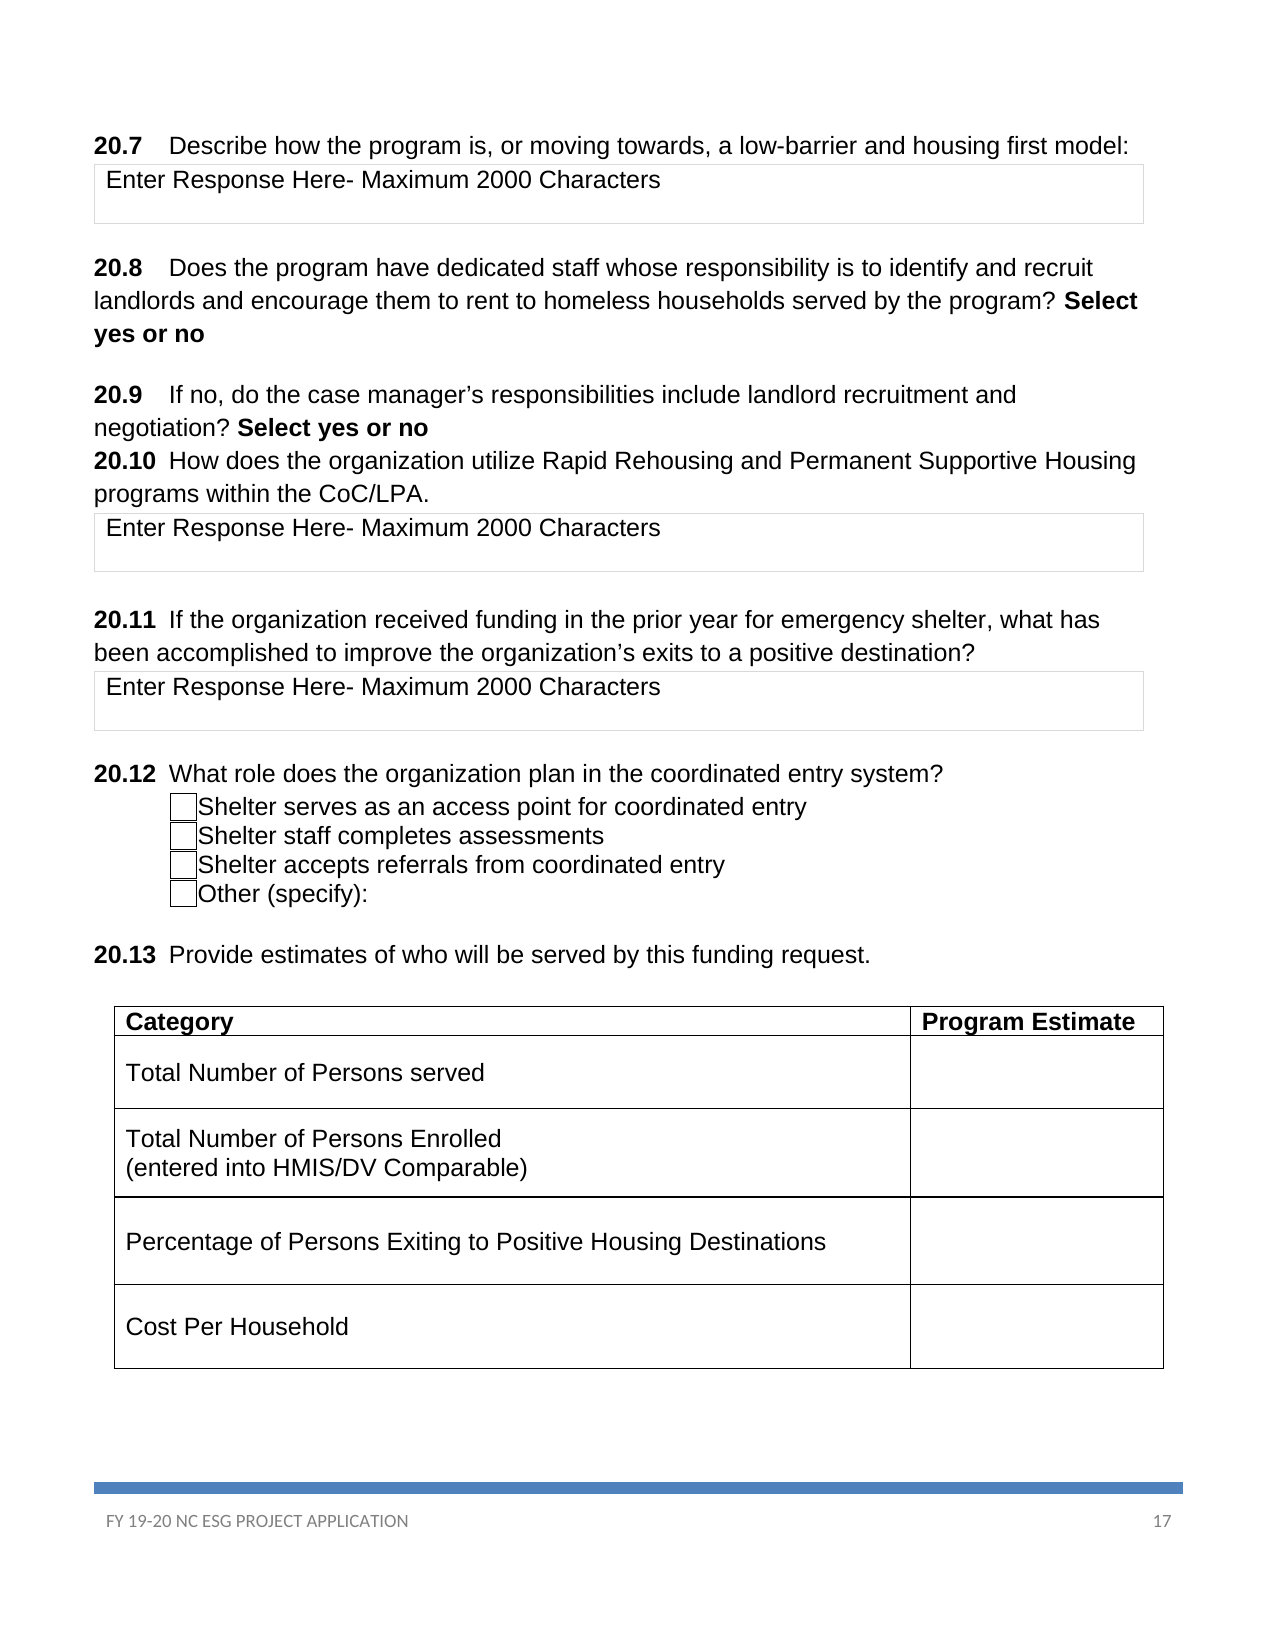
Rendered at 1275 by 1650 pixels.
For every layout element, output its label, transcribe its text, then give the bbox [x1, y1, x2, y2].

text Shelter accepts referrals from coordinated entry [169, 850, 1183, 879]
table_cell [911, 1198, 1163, 1284]
table_cell Percentage of Persons Exiting to Positive Housing Destinations [115, 1198, 910, 1284]
list How does the organization utilize Rapid Rehousing and Permanent Supportive Housing [94, 446, 1183, 475]
text programs within the CoC/LPA. [94, 479, 1183, 508]
list If the organization received funding in the prior year for emergency shelter, what has [94, 605, 1183, 634]
table_header Category [115, 1007, 910, 1035]
list If no, do the case manager’s responsibilities include landlord recruitment and [94, 380, 1183, 409]
text negotiation? [94, 413, 1183, 442]
text landlords and encourage them to rent to homeless households served by the program? [94, 286, 1183, 347]
table_header Enter Response Here- Maximum 2000 Characters [95, 672, 1143, 729]
table_cell Cost Per Household [115, 1285, 910, 1368]
text been accomplished to improve the organization’s exits to a positive destination? [94, 638, 1183, 667]
table_header Program Estimate [911, 1007, 1163, 1035]
text Shelter serves as an access point for coordinated entry [169, 792, 1183, 821]
list What role does the organization plan in the coordinated entry system? [94, 759, 1183, 788]
table_cell Total Number of Persons served [115, 1036, 910, 1108]
table_header Enter Response Here- Maximum 2000 Characters [95, 514, 1143, 571]
text Other (specify): [169, 879, 1183, 907]
table_cell [911, 1285, 1163, 1368]
table_cell [911, 1036, 1163, 1108]
list Describe how the program is, or moving towards, a low-barrier and housing first model: [94, 131, 1183, 160]
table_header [95, 165, 1143, 223]
list Does the program have dedicated staff whose responsibility is to identify and recruit [94, 253, 1183, 281]
table_cell [911, 1109, 1163, 1196]
table_cell Total Number of Persons Enrolled (entered into HMIS/DV Comparable) [115, 1109, 910, 1196]
text Shelter staff completes assessments [169, 821, 1183, 850]
list Provide estimates of who will be served by this funding request. [94, 940, 1183, 1001]
